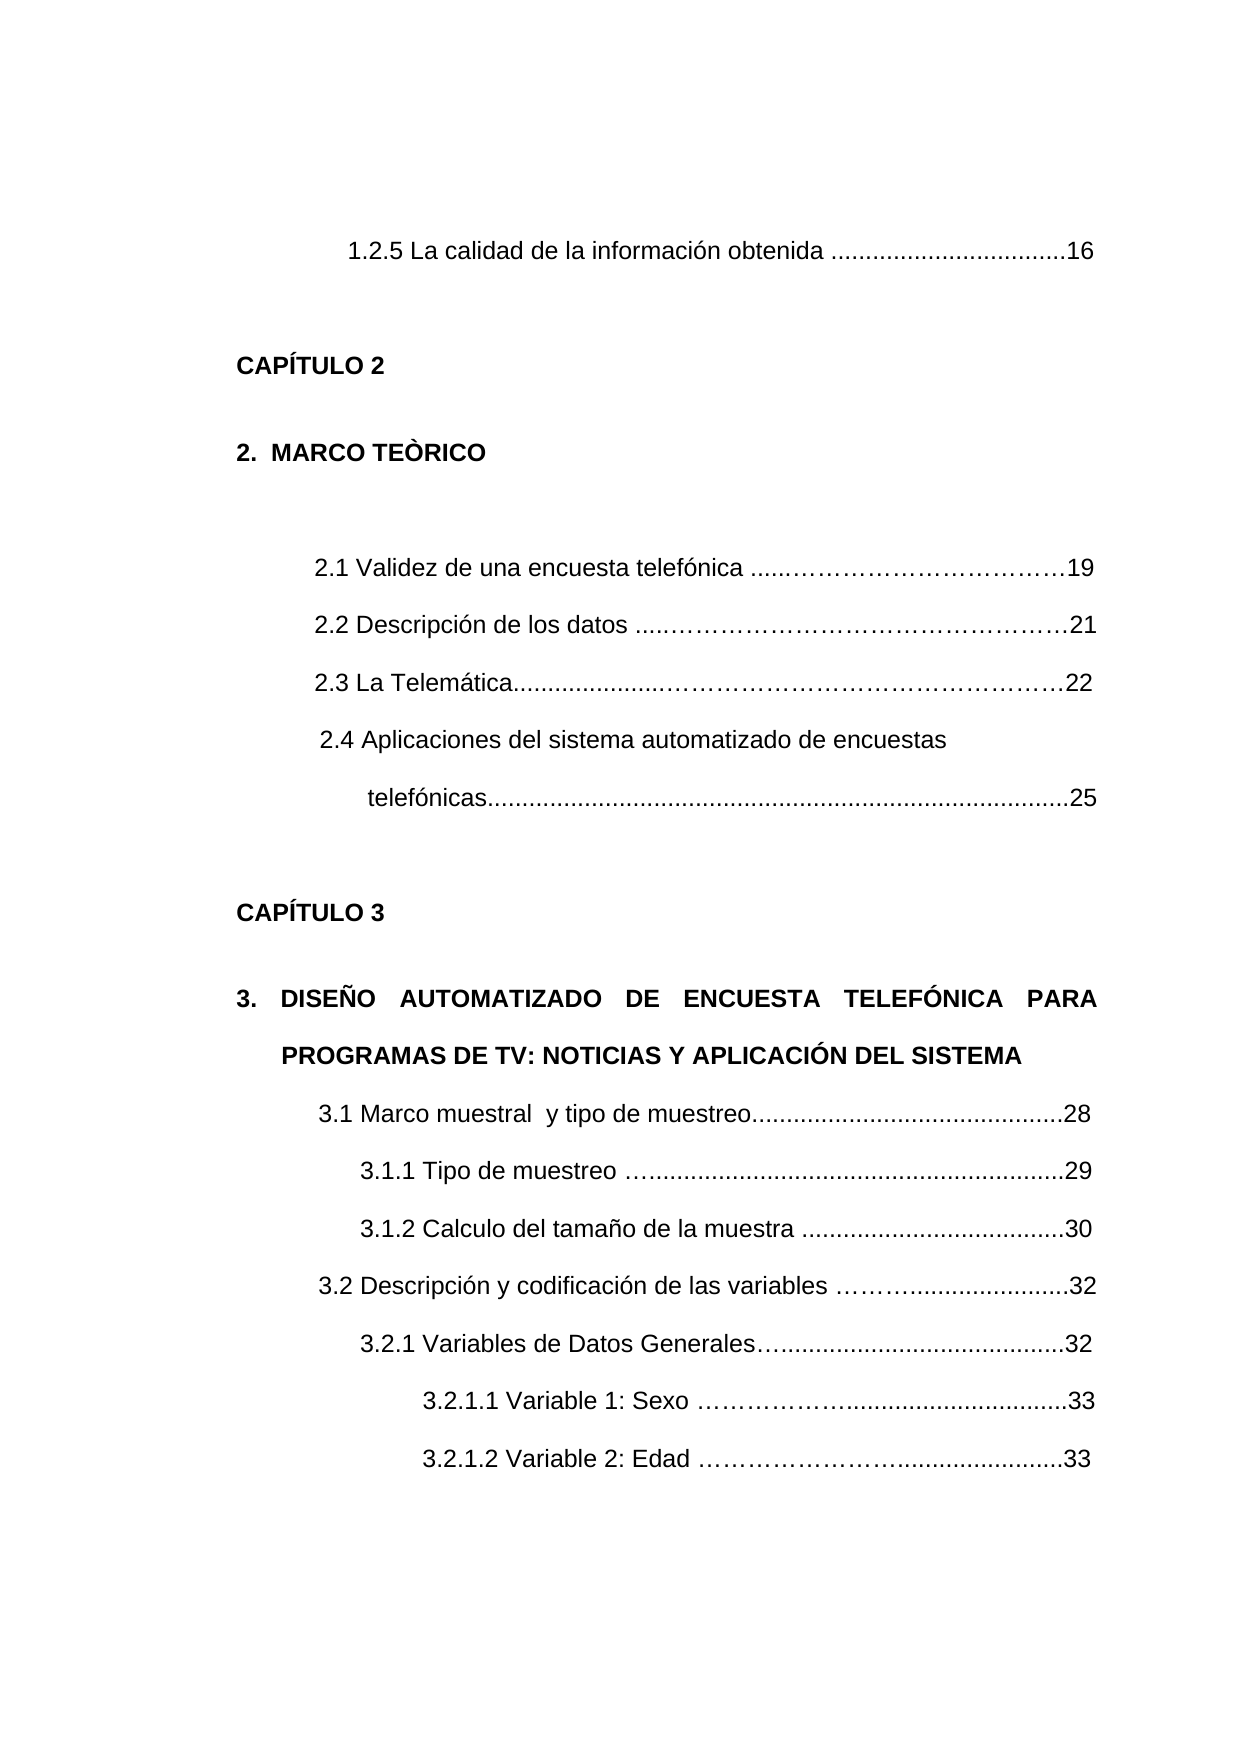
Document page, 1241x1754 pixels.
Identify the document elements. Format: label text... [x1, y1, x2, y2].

text 2.3 La Telemática......................…………………………………………22 [314, 667, 1098, 696]
subtitle 3.2.1.1 Variable 1: Sexo ………………................................33 [311, 1386, 1098, 1415]
text 2.4 Aplicaciones del sistema automatizado de encuestas telefónicas....................................................................................25 [236, 725, 1098, 811]
subtitle 3.1.2 Calculo del tamaño de la muestra ......................................30 [256, 1214, 1098, 1242]
text 2.2 Descripción de los datos .....…………………………………………21 [314, 610, 1098, 639]
subtitle CAPÍTULO 3 [236, 897, 1098, 926]
subtitle CAPÍTULO 2 [236, 351, 1098, 380]
subtitle 3.2.1 Variables de Datos Generales….........................................32 [256, 1329, 1098, 1357]
subtitle 3.1.1 Tipo de muestreo …............................................................29 [256, 1156, 1098, 1185]
text 1.2.5 La calidad de la información obtenida ..................................16 [310, 236, 1098, 265]
subtitle 3.1 Marco muestral y tipo de muestreo.............................................28 [256, 1099, 1098, 1127]
text 2.1 Validez de una encuesta telefónica ......……………………………19 [314, 552, 1098, 581]
subtitle 3. DISEÑO AUTOMATIZADO DE ENCUESTA TELEFÓNICA PARA PROGRAMAS DE TV: NOTICIAS Y APLICACIÓN DEL SISTEMA [236, 984, 1098, 1070]
subtitle 3.2 Descripción y codificación de las variables ……….......................32 [256, 1271, 1098, 1300]
text 2. MARCO TEÒRICO [236, 437, 1093, 466]
text 3.2.1.2 Variable 2: Edad ……………………........................33 [310, 1444, 1098, 1472]
